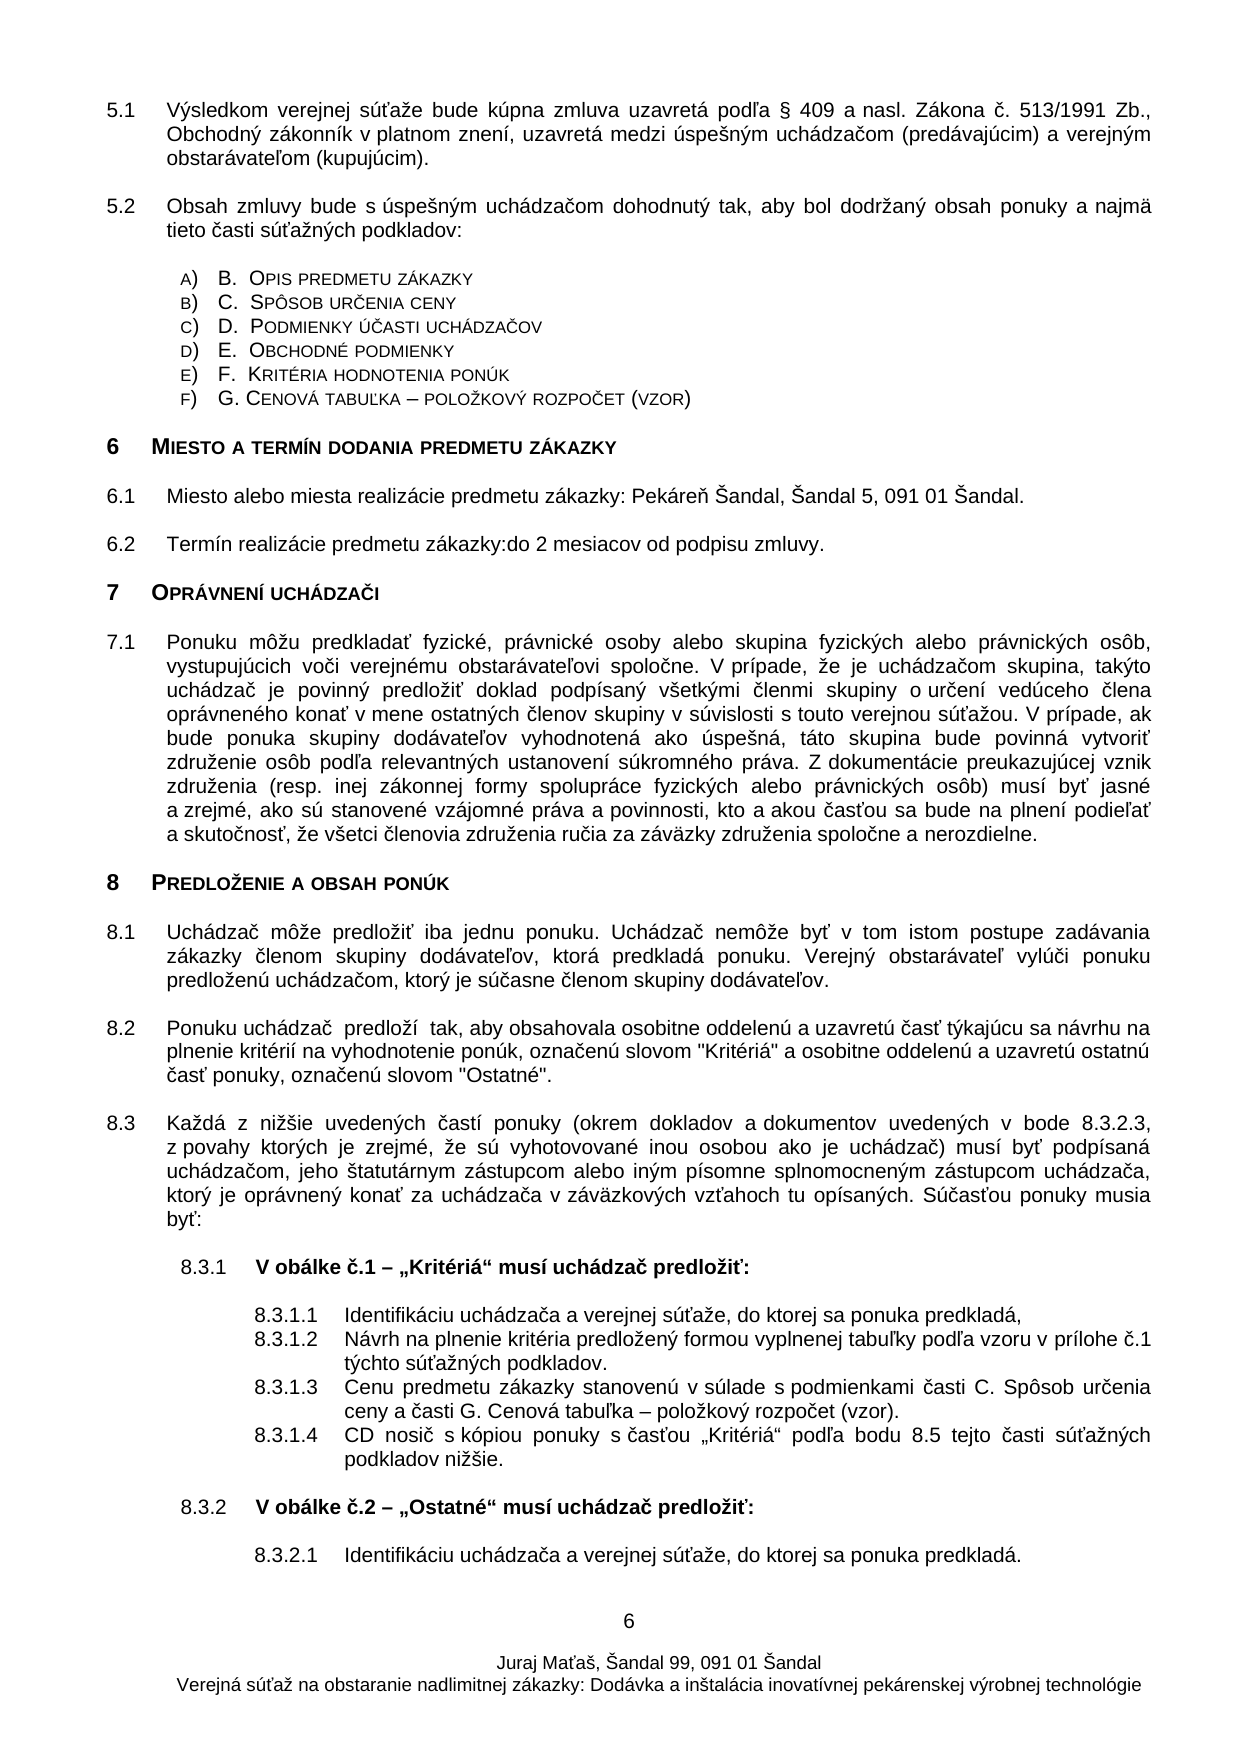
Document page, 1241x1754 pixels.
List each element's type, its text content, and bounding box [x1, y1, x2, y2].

list Cenu predmetu zákazky stanovenú v súlade s podmienkami časti C. Spôsob určenia ceny a časti G. Cenová tabuľka – položkový rozpočet (vzor). [254, 1375, 1152, 1423]
list G. Cenová tabuľka – položkový rozpočet (vzor) [180, 385, 1152, 409]
list Predloženie a obsah ponúk [106, 869, 1152, 896]
list C. Spôsob určenia ceny [180, 289, 1152, 313]
list B. Opis predmetu zákazky [180, 266, 1152, 289]
list Miesto a termín dodania predmetu zákazky [106, 433, 1152, 459]
list Miesto alebo miesta realizácie predmetu zákazky: Pekáreň Šandal, Šandal 5, 091 01 Šandal. [106, 483, 1152, 507]
list F. Kritéria hodnotenia ponúk [180, 361, 1152, 385]
list Oprávnení uchádzači [106, 579, 1152, 606]
list D. Podmienky účasti uchádzačov [180, 313, 1152, 337]
list CD nosič s kópiou ponuky s časťou „Kritériá“ podľa bodu 8.5 tejto časti súťažných podkladov nižšie. [254, 1423, 1152, 1471]
list Obsah zmluvy bude s úspešným uchádzačom dohodnutý tak, aby bol dodržaný obsah ponuky a najmä tieto časti súťažných podkladov: [106, 194, 1152, 242]
list Identifikáciu uchádzača a verejnej súťaže, do ktorej sa ponuka predkladá. [254, 1542, 1152, 1566]
list Termín realizácie predmetu zákazky:do 2 mesiacov od podpisu zmluvy. [106, 531, 1152, 555]
list V obálke č.2 – „Ostatné“ musí uchádzač predložiť: [180, 1494, 1152, 1518]
list Výsledkom verejnej súťaže bude kúpna zmluva uzavretá podľa § 409 a nasl. Zákona č. 513/1991 Zb., Obchodný zákonník v platnom znení, uzavretá medzi úspešným uchádzačom (predávajúcim) a verejným obstarávateľom (kupujúcim). [106, 98, 1152, 170]
list Identifikáciu uchádzača a verejnej súťaže, do ktorej sa ponuka predkladá, [254, 1303, 1152, 1327]
list Uchádzač môže predložiť iba jednu ponuku. Uchádzač nemôže byť v tom istom postupe zadávania zákazky členom skupiny dodávateľov, ktorá predkladá ponuku. Verejný obstarávateľ vylúči ponuku predloženú uchádzačom, ktorý je súčasne členom skupiny dodávateľov. [106, 919, 1152, 991]
list Ponuku uchádzač predloží tak, aby obsahovala osobitne oddelenú a uzavretú časť týkajúcu sa návrhu na plnenie kritérií na vyhodnotenie ponúk, označenú slovom "Kritériá" a osobitne oddelenú a uzavretú ostatnú časť ponuky, označenú slovom "Ostatné". [106, 1015, 1152, 1087]
list Návrh na plnenie kritéria predložený formou vyplnenej tabuľky podľa vzoru v prílohe č.1 týchto súťažných podkladov. [254, 1327, 1152, 1375]
list Každá z nižšie uvedených častí ponuky (okrem dokladov a dokumentov uvedených v bode 8.3.2.3, z povahy ktorých je zrejmé, že sú vyhotovované inou osobou ako je uchádzač) musí byť podpísaná uchádzačom, jeho štatutárnym zástupcom alebo iným písomne splnomocneným zástupcom uchádzača, ktorý je oprávnený konať za uchádzača v záväzkových vzťahoch tu opísaných. Súčasťou ponuky musia byť: [106, 1111, 1152, 1231]
list V obálke č.1 – „Kritériá“ musí uchádzač predložiť: [180, 1255, 1152, 1279]
list Ponuku môžu predkladať fyzické, právnické osoby alebo skupina fyzických alebo právnických osôb, vystupujúcich voči verejnému obstarávateľovi spoločne. V prípade, že je uchádzačom skupina, takýto uchádzač je povinný predložiť doklad podpísaný všetkými členmi skupiny o určení vedúceho člena oprávneného konať v mene ostatných členov skupiny v súvislosti s touto verejnou súťažou. V prípade, ak bude ponuka skupiny dodávateľov vyhodnotená ako úspešná, táto skupina bude povinná vytvoriť združenie osôb podľa relevantných ustanovení súkromného práva. Z dokumentácie preukazujúcej vznik združenia (resp. inej zákonnej formy spolupráce fyzických alebo právnických osôb) musí byť jasné a zrejmé, ako sú stanovené vzájomné práva a povinnosti, kto a akou časťou sa bude na plnení podieľať a skutočnosť, že všetci členovia združenia ručia za záväzky združenia spoločne a nerozdielne. [106, 630, 1152, 845]
list E. Obchodné podmienky [180, 337, 1152, 361]
